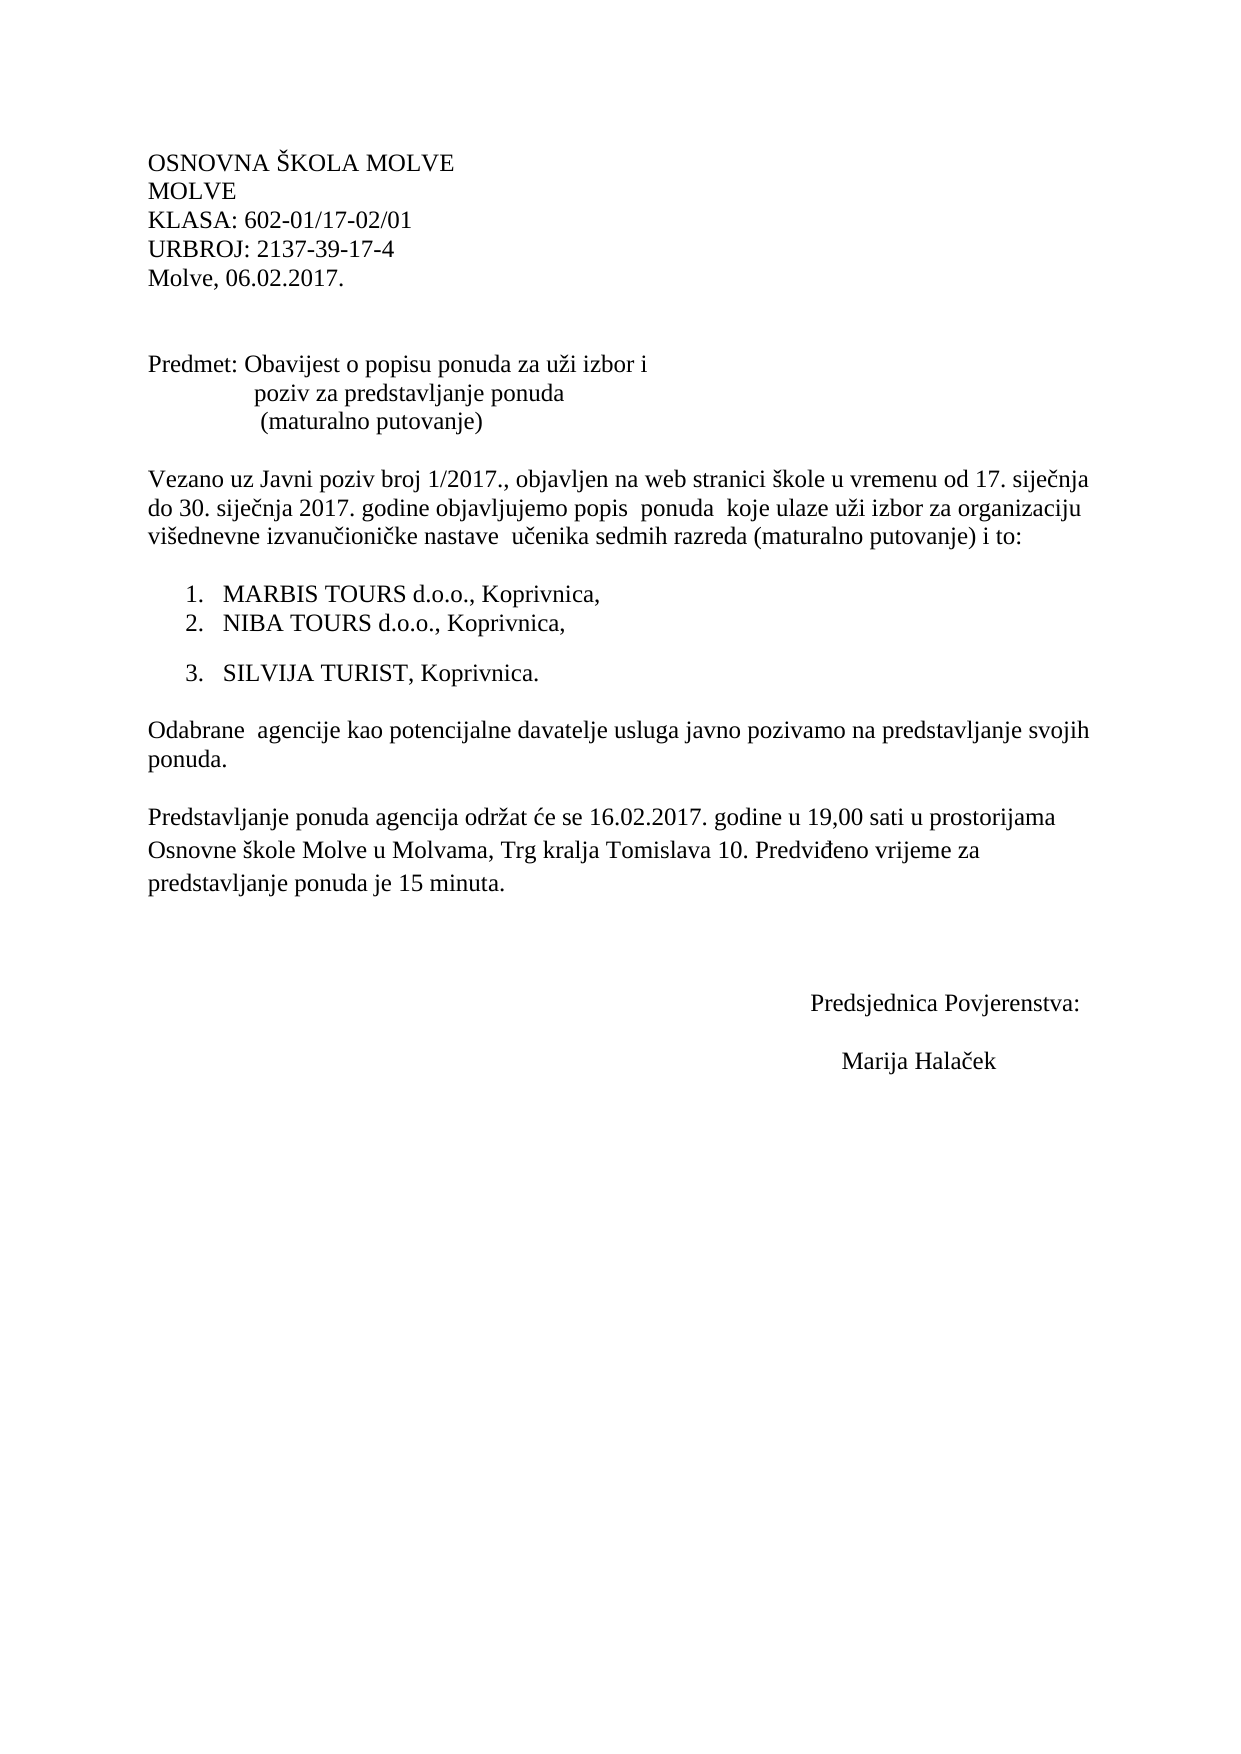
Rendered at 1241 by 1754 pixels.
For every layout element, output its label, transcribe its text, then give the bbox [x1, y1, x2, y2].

list MARBIS TOURS d.o.o., Koprivnica, [185, 579, 1093, 608]
text Predstavljanje ponuda agencija održat će se 16.02.2017. godine u 19,00 sati u prostorijama Osnovne škole Molve u Molvama, Trg kralja Tomislava 10. Predviđeno vrijeme za predstavljanje ponuda je 15 minuta. [148, 802, 1093, 897]
text OSNOVNA ŠKOLA MOLVE [148, 148, 1093, 176]
list SILVIJA TURIST, Koprivnica. [185, 658, 1093, 686]
text Vezano uz Javni poziv broj 1/2017., objavljen na web stranici škole u vremenu od 17. siječnja do 30. siječnja 2017. godine objavljujemo popis ponuda koje ulaze uži izbor za organizaciju višednevne izvanučioničke nastave učenika sedmih razreda (maturalno putovanje) i to: [148, 464, 1093, 550]
text Odabrane agencije kao potencijalne davatelje usluga javno pozivamo na predstavljanje svojih ponuda. [148, 716, 1093, 773]
text Predmet: Obavijest o popisu ponuda za uži izbor i [148, 349, 1093, 378]
text Molve, 06.02.2017. [148, 263, 1093, 291]
text (maturalno putovanje) [148, 406, 1093, 435]
list NIBA TOURS d.o.o., Koprivnica, [185, 608, 1093, 637]
text MOLVE [148, 176, 1093, 205]
text Predsjednica Povjerenstva: [148, 988, 1093, 1017]
text URBROJ: 2137-39-17-4 [148, 234, 1093, 263]
text KLASA: 602-01/17-02/01 [148, 205, 1093, 234]
text poziv za predstavljanje ponuda [148, 378, 1093, 406]
text Marija Halaček [148, 1046, 1093, 1075]
